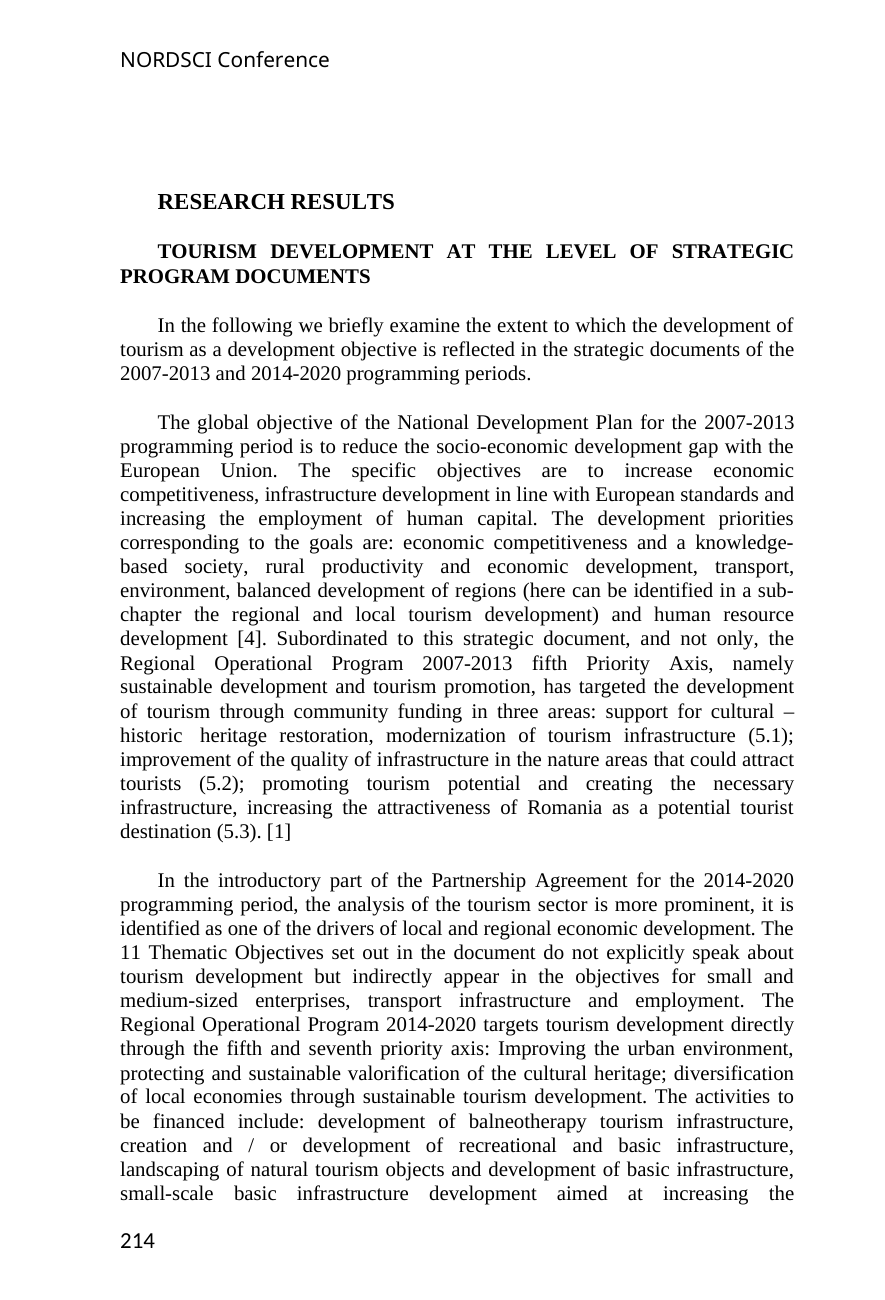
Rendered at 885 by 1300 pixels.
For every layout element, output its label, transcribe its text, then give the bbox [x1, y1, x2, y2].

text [120, 868, 795, 1205]
text In the following we briefly examine the extent to which the development of tourism as a development objective is reflected in the strategic documents of the 2007-2013 and 2014-2020 programming periods. [120, 313, 795, 385]
text RESEARCH RESULTS [120, 188, 795, 214]
text TOURISM DEVELOPMENT AT THE LEVEL OF STRATEGIC PROGRAM DOCUMENTS [120, 239, 795, 288]
text The global objective of the National Development Plan for the 2007-2013 programming period is to reduce the socio-economic development gap with the European Union. The specific objectives are to increase economic competitiveness, infrastructure development in line with European standards and increasing the employment of human capital. The development priorities corresponding to the goals are: economic competitiveness and a knowledge-based society, rural productivity and economic development, transport, environment, balanced development of regions (here can be identified in a sub-chapter the regional and local tourism development) and human resource development [4]. Subordinated to this strategic document, and not only, the Regional Operational Program 2007-2013 fifth Priority Axis, namely sustainable development and tourism promotion, has targeted the development of tourism through community funding in three areas: support for cultural – historic heritage restoration, modernization of tourism infrastructure (5.1); improvement of the quality of infrastructure in the nature areas that could attract tourists (5.2); promoting tourism potential and creating the necessary infrastructure, increasing the attractiveness of Romania as a potential tourist destination (5.3). [1] [120, 410, 795, 843]
